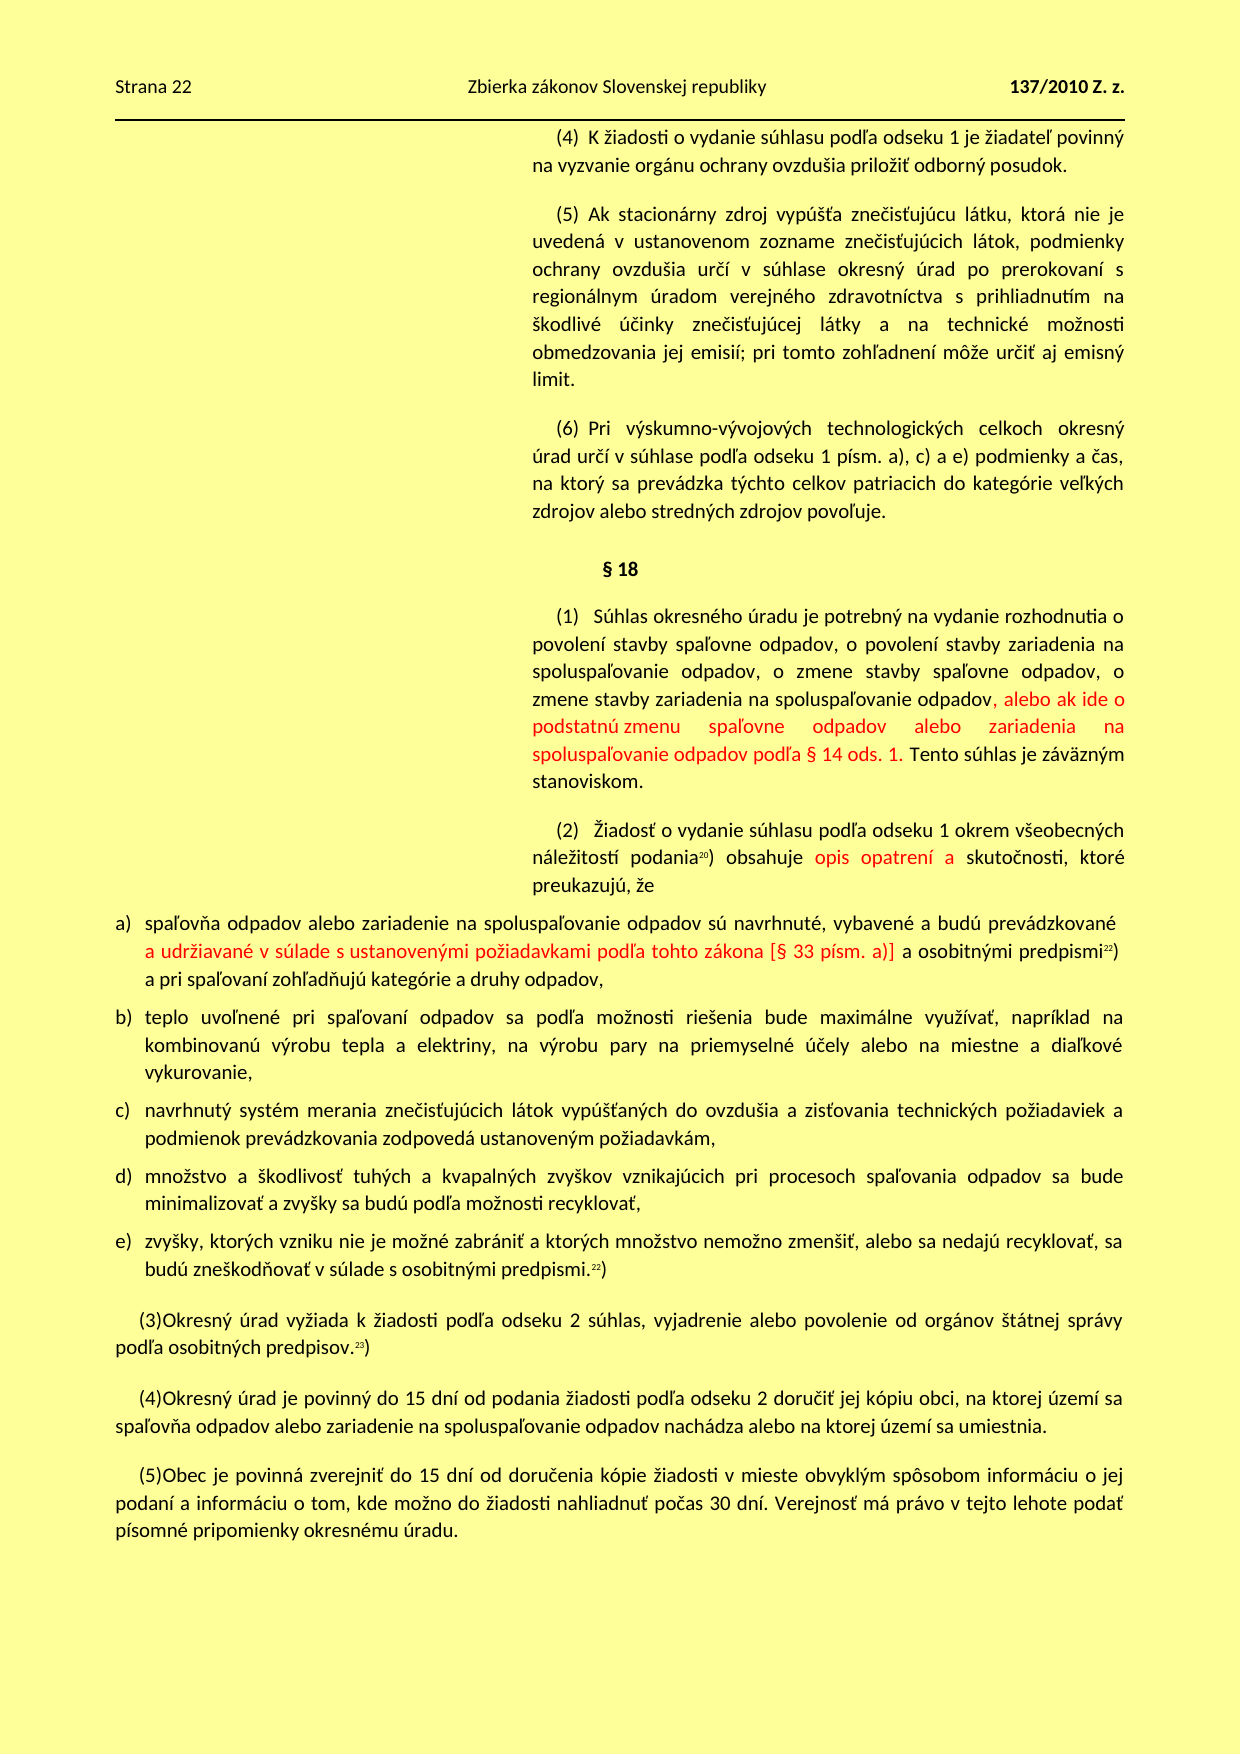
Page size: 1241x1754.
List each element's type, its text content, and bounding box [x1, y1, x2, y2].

list množstvo a škodlivosť tuhých a kvapalných zvyškov vznikajúcich pri procesoch spaľovania odpadov sa bude minimalizovať a zvyšky sa budú podľa možnosti recyklovať, [115, 1163, 1125, 1216]
list Okresný úrad vyžiada k žiadosti podľa odseku 2 súhlas, vyjadrenie alebo povolenie od orgánov štátnej správy podľa osobitných predpisov.23) [115, 1307, 1125, 1360]
list Okresný úrad je povinný do 15 dní od podania žiadosti podľa odseku 2 doručiť jej kópiu obci, na ktorej území sa spaľovňa odpadov alebo zariadenie na spoluspaľovanie odpadov nachádza alebo na ktorej území sa umiestnia. [115, 1385, 1125, 1439]
list teplo uvoľnené pri spaľovaní odpadov sa podľa možnosti riešenia bude maximálne využívať, napríklad na kombinovanú výrobu tepla a elektriny, na výrobu pary na priemyselné účely alebo na miestne a diaľkové vykurovanie, [115, 1004, 1125, 1085]
text § 18 [124, 556, 1116, 581]
list zvyšky, ktorých vzniku nie je možné zabrániť a ktorých množstvo nemožno zmenšiť, alebo sa nedajú recyklovať, sa budú zneškodňovať v súlade s osobitnými predpismi.22) [115, 1228, 1125, 1281]
list K žiadosti o vydanie súhlasu podľa odseku 1 je žiadateľ povinný na vyzvanie orgánu ochrany ovzdušia priložiť odborný posudok. [532, 100, 1125, 178]
list Obec je povinná zverejniť do 15 dní od doručenia kópie žiadosti v mieste obvyklým spôsobom informáciu o jej podaní a informáciu o tom, kde možno do žiadosti nahliadnuť počas 30 dní. Verejnosť má právo v tejto lehote podať písomné pripomienky okresnému úradu. [115, 1462, 1125, 1543]
list Súhlas okresného úradu je potrebný na vydanie rozhodnutia o povolení stavby spaľovne odpadov, o povolení stavby zariadenia na spoluspaľovanie odpadov, o zmene stavby spaľovne odpadov, o zmene stavby zariadenia na spoluspaľovanie odpadov, alebo ak ide o podstatnú zmenu spaľovne odpadov alebo zariadenia na spoluspaľovanie odpadov podľa § 14 ods. 1. Tento súhlas je záväzným stanoviskom. [532, 603, 1125, 794]
list navrhnutý systém merania znečisťujúcich látok vypúšťaných do ovzdušia a zisťovania technických požiadaviek a podmienok prevádzkovania zodpovedá ustanoveným požiadavkám, [115, 1097, 1125, 1150]
list Pri výskumno-vývojových technologických celkoch okresný úrad určí v súhlase podľa odseku 1 písm. a), c) a e) podmienky a čas, na ktorý sa prevádzka týchto celkov patriacich do kategórie veľkých zdrojov alebo stredných zdrojov povoľuje. [532, 415, 1125, 523]
list Ak stacionárny zdroj vypúšťa znečisťujúcu látku, ktorá nie je uvedená v ustanovenom zozname znečisťujúcich látok, podmienky ochrany ovzdušia určí v súhlase okresný úrad po prerokovaní s regionálnym úradom verejného zdravotníctva s prihliadnutím na škodlivé účinky znečisťujúcej látky a na technické možnosti obmedzovania jej emisií; pri tomto zohľadnení môže určiť aj emisný limit. [532, 201, 1125, 392]
list spaľovňa odpadov alebo zariadenie na spoluspaľovanie odpadov sú navrhnuté, vybavené a budú prevádzkované a udržiavané v súlade s ustanovenými požiadavkami podľa tohto zákona [§ 33 písm. a)] a osobitnými predpismi22) a pri spaľovaní zohľadňujú kategórie a druhy odpadov, [115, 910, 1125, 991]
list Žiadosť o vydanie súhlasu podľa odseku 1 okrem všeobecných náležitostí podania20) obsahuje opis opatrení a skutočnosti, ktoré preukazujú, že [532, 817, 1125, 897]
